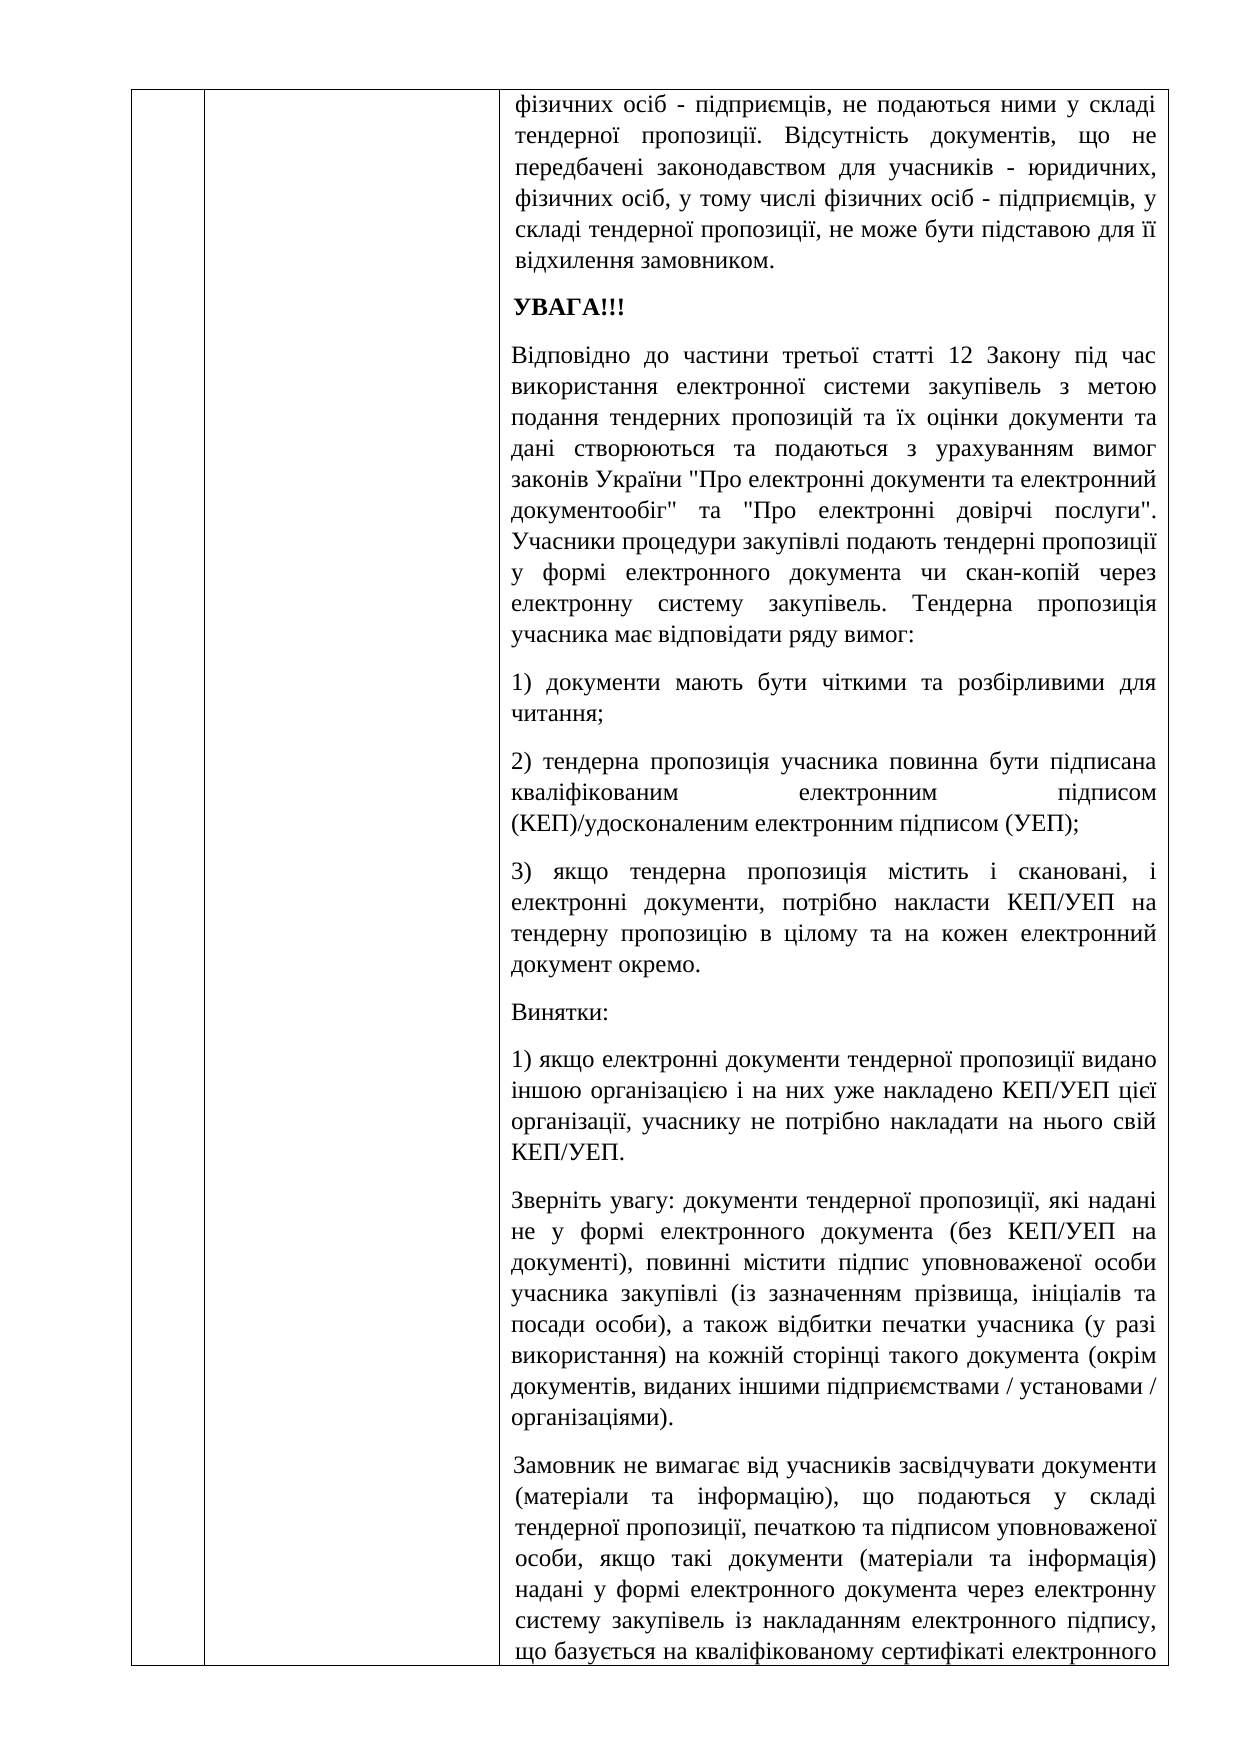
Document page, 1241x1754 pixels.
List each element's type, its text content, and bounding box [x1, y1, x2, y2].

table_cell 1 [132, 90, 204, 1665]
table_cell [500, 90, 1168, 1665]
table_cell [205, 90, 499, 1665]
